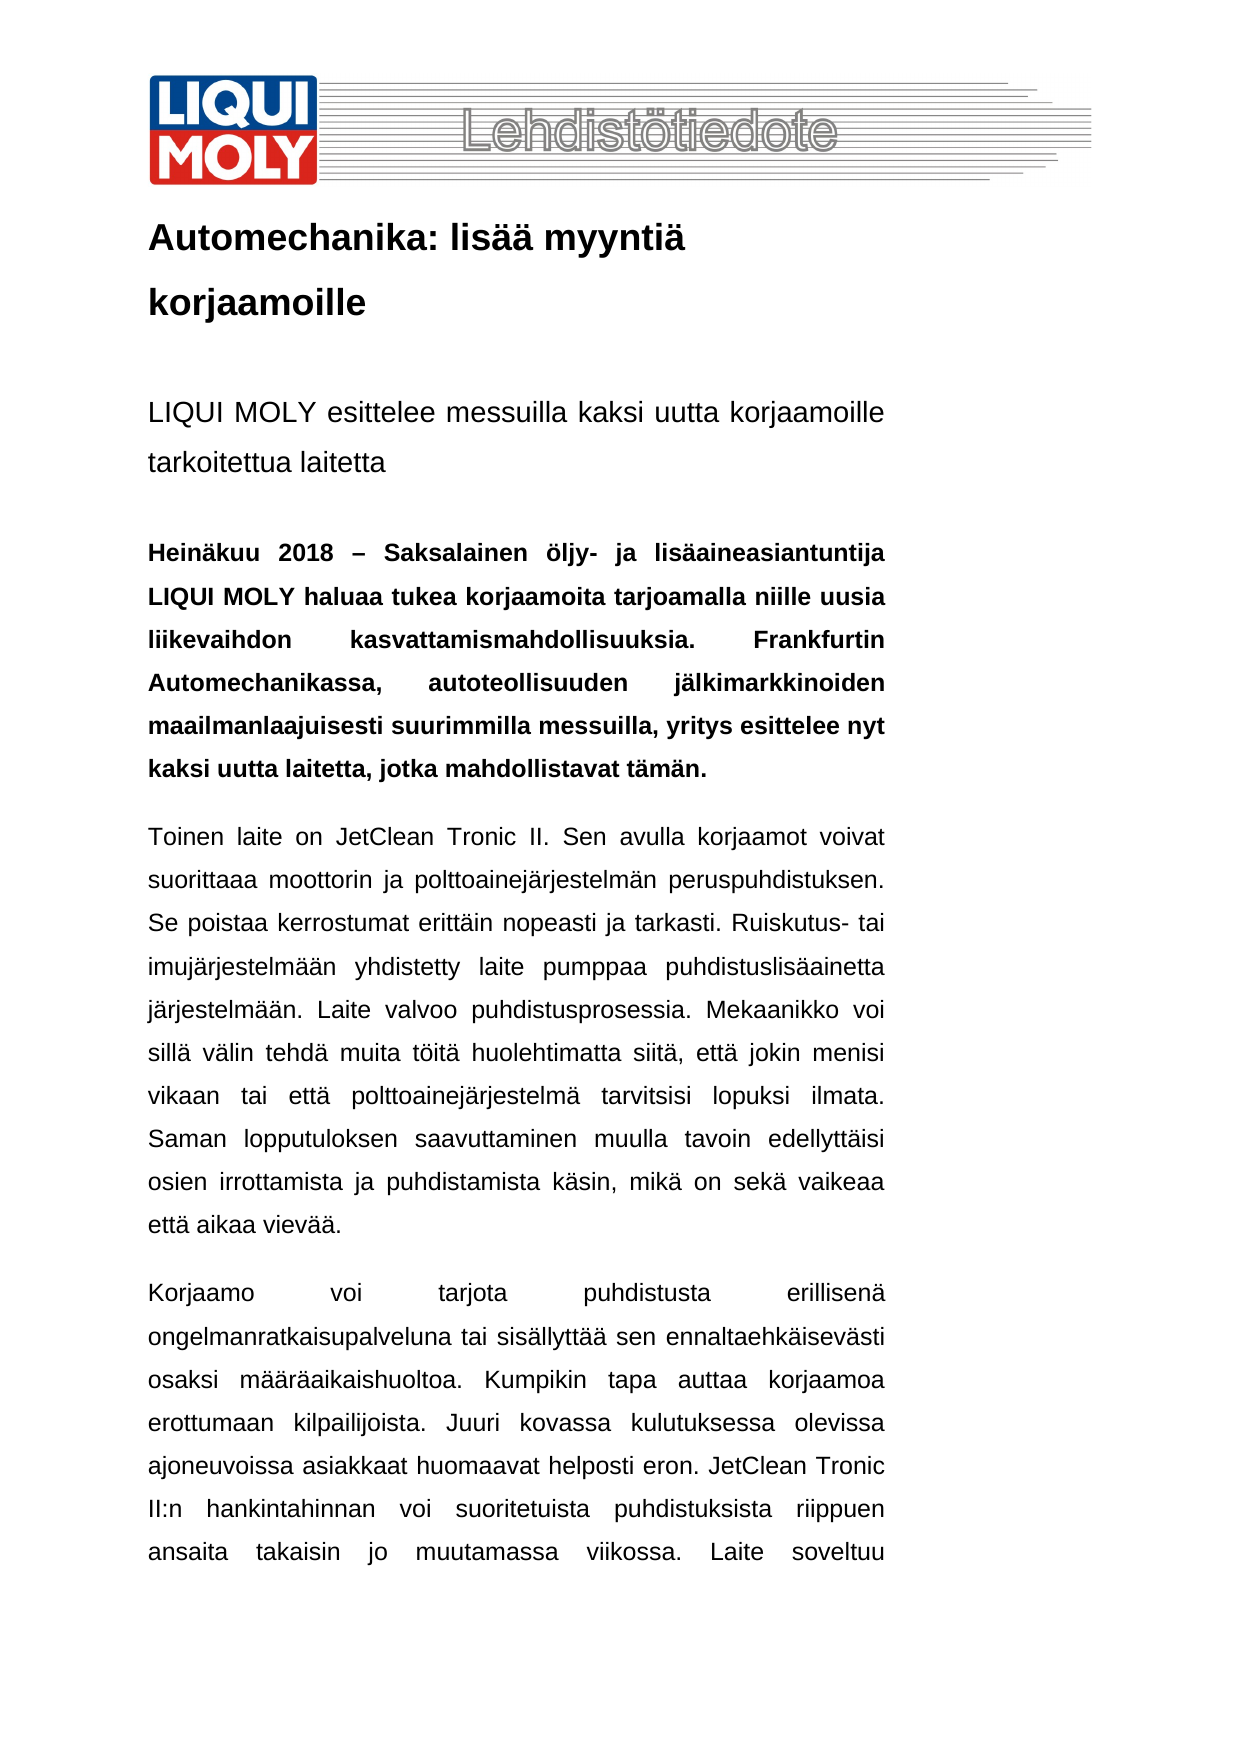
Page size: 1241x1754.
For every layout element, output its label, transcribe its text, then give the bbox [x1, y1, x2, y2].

text Heinäkuu 2018 – Saksalainen öljy- ja lisäaineasiantuntija LIQUI MOLY haluaa tukea korjaamoita tarjoamalla niille uusia liikevaihdon kasvattamismahdollisuuksia. Frankfurtin Automechanikassa, autoteollisuuden jälkimarkkinoiden maailmanlaajuisesti suurimmilla messuilla, yritys esittelee nyt kaksi uutta laitetta, jotka mahdollistavat tämän. [148, 538, 886, 783]
text LIQUI MOLY esittelee messuilla kaksi uutta korjaamoille tarkoitettua laitetta [148, 395, 886, 478]
picture [147, 73, 1092, 187]
text Toinen laite on JetClean Tronic II. Sen avulla korjaamot voivat suorittaaa moottorin ja polttoainejärjestelmän peruspuhdistuksen. Se poistaa kerrostumat erittäin nopeasti ja tarkasti. Ruiskutus- tai imujärjestelmään yhdistetty laite pumppaa puhdistuslisäainetta järjestelmään. Laite valvoo puhdistusprosessia. Mekaanikko voi sillä välin tehdä muita töitä huolehtimatta siitä, että jokin menisi vikaan tai että polttoainejärjestelmä tarvitsisi lopuksi ilmata. Saman lopputuloksen saavuttaminen muulla tavoin edellyttäisi osien irrottamista ja puhdistamista käsin, mikä on sekä vaikeaa että aikaa vievää. [148, 822, 886, 1239]
text Automechanika: lisää myyntiä korjaamoille [148, 215, 886, 323]
